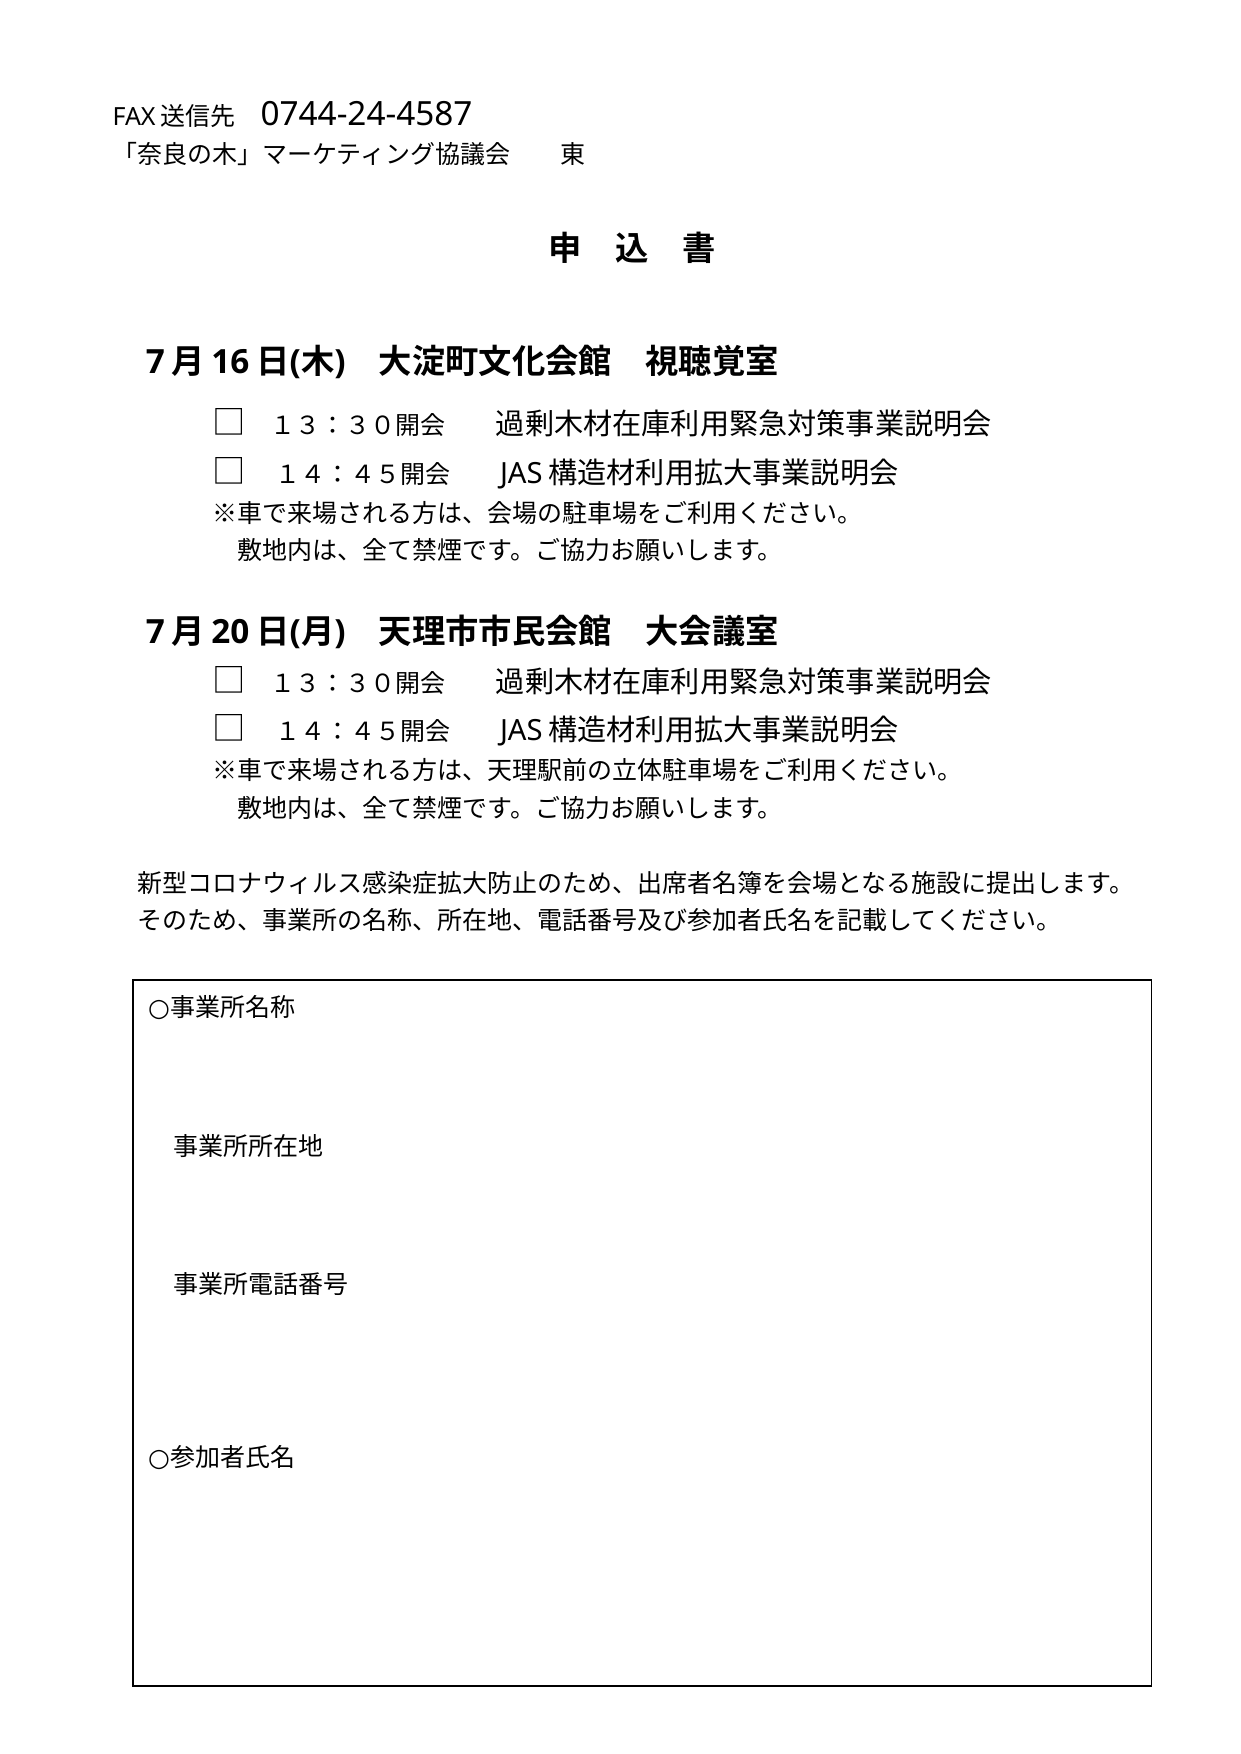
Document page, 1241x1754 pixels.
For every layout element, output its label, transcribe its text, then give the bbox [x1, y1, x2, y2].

text □ １４：４５開会 JAS構造材利用拡大事業説明会 [112, 444, 1152, 493]
text ※車で来場される方は、天理駅前の立体駐車場をご利用ください。 [112, 750, 1152, 787]
text □ １４：４５開会 JAS構造材利用拡大事業説明会 [112, 702, 1152, 750]
text そのため、事業所の名称、所在地、電話番号及び参加者氏名を記載してください。 [112, 900, 1152, 937]
text 敷地内は、全て禁煙です。ご協力お願いします。 [112, 530, 1152, 568]
text FAX送信先 0744-24-4587 [112, 89, 1152, 135]
text 7月20日(月) 天理市市民会館 大会議室 [112, 605, 1152, 653]
text 7月16日(木) 大淀町文化会館 視聴覚室 [112, 321, 1152, 396]
text 新型コロナウィルス感染症拡大防止のため、出席者名簿を会場となる施設に提出します。 [112, 862, 1152, 900]
text 敷地内は、全て禁煙です。ご協力お願いします。 [112, 787, 1152, 825]
text ※車で来場される方は、会場の駐車場をご利用ください。 [112, 493, 1152, 530]
text □ １３：３０開会 過剰木材在庫利用緊急対策事業説明会 [112, 653, 1152, 702]
text 申 込 書 [112, 209, 1152, 284]
text 「奈良の木」マーケティング協議会 東 [112, 135, 1152, 171]
text □ １３：３０開会 過剰木材在庫利用緊急対策事業説明会 [112, 396, 1152, 444]
